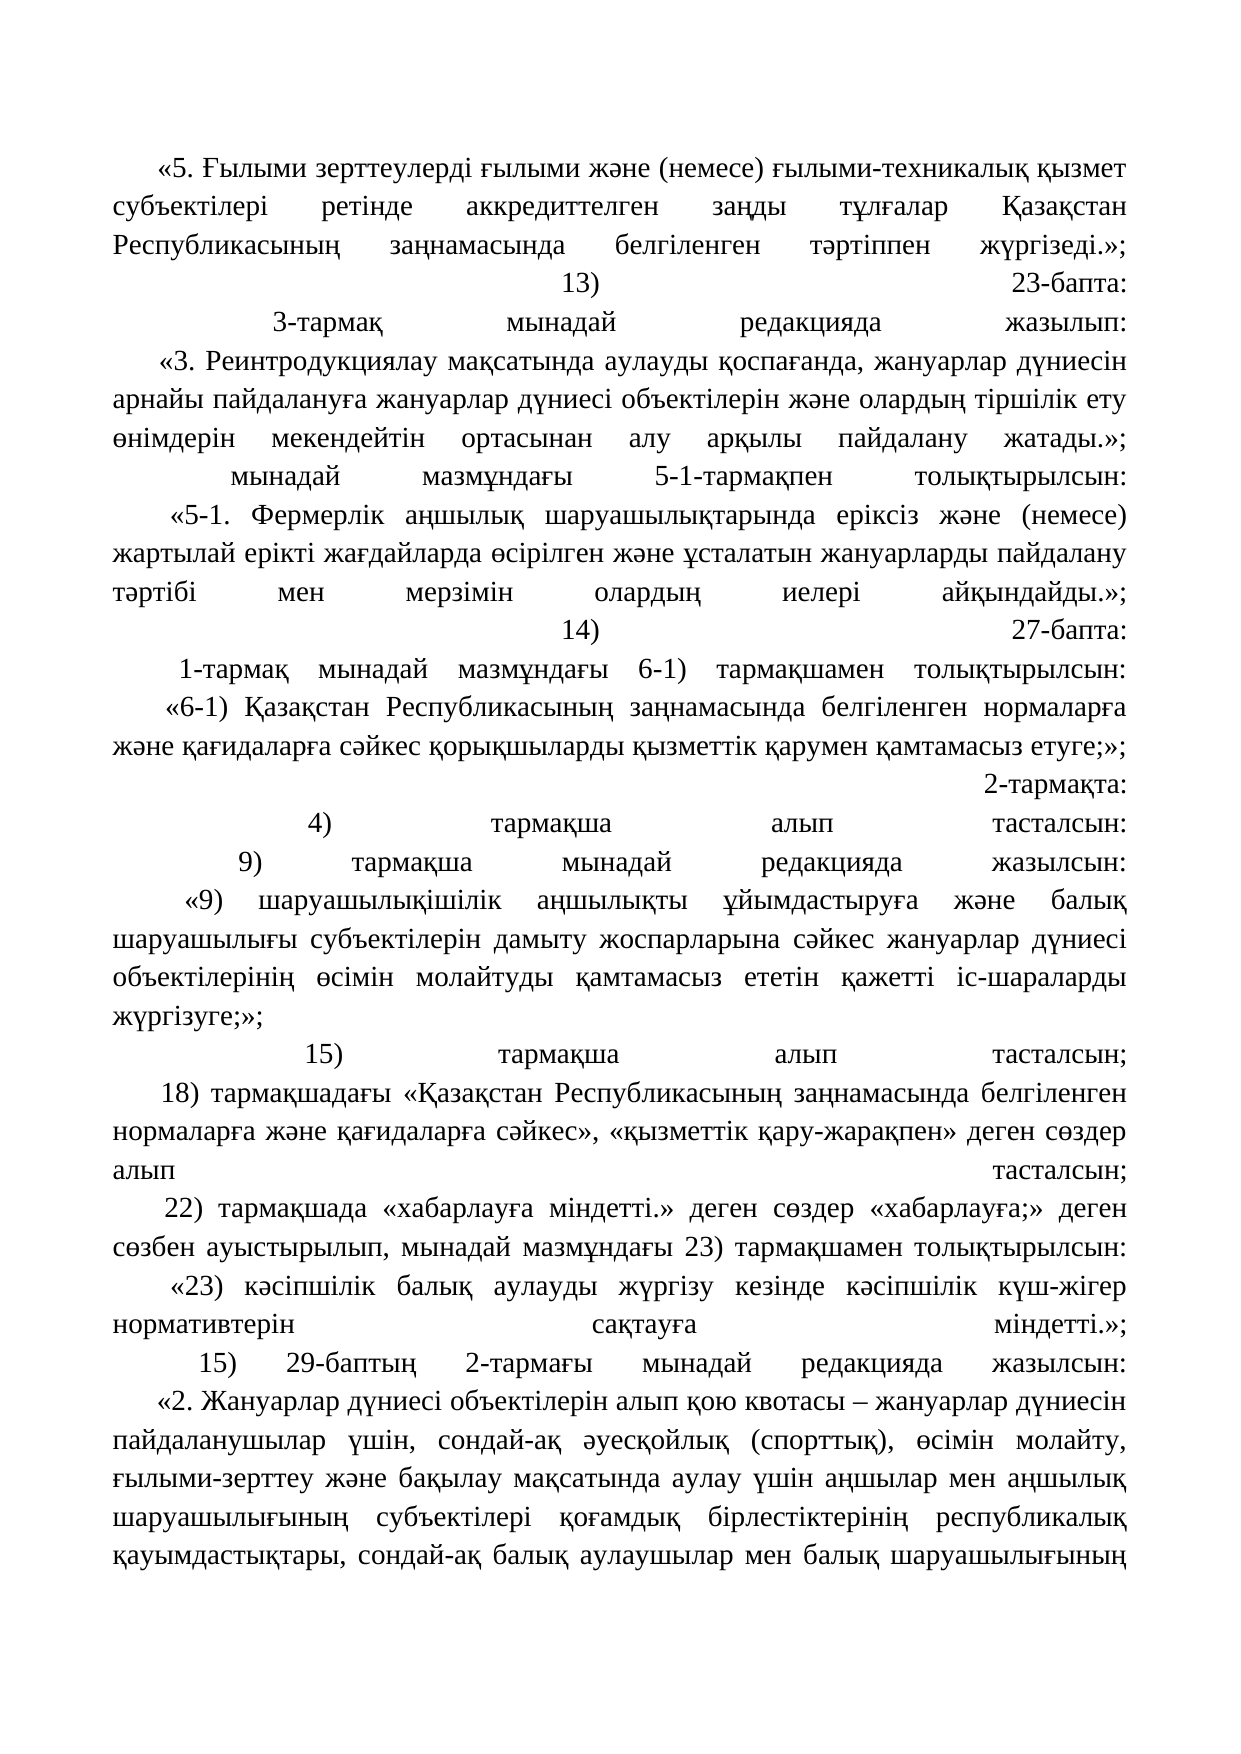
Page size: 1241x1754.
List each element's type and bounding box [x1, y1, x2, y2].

text [112, 150, 1128, 1571]
